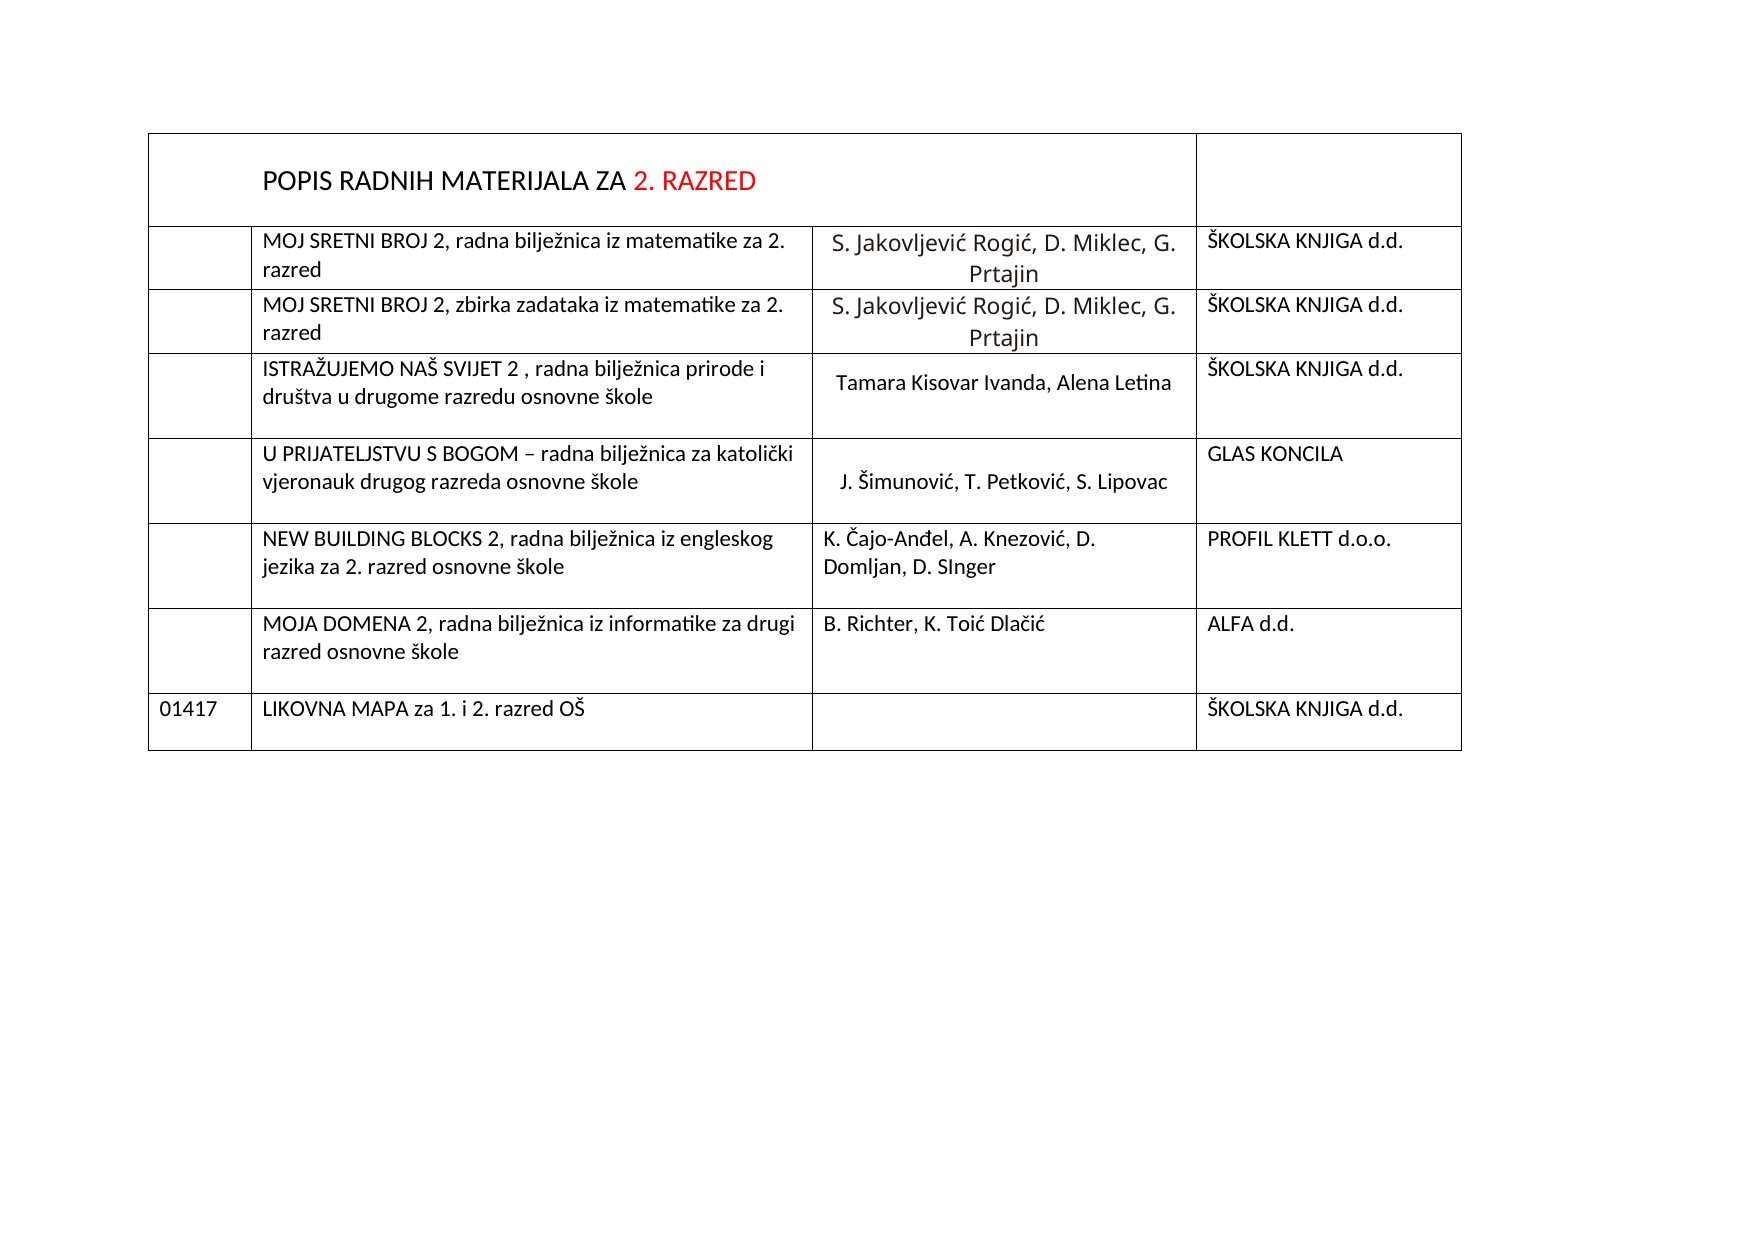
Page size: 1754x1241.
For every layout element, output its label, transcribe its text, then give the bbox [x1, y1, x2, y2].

table_cell ŠKOLSKA KNJIGA d.d. [1197, 354, 1461, 438]
table_cell [813, 694, 1196, 750]
table_cell [812, 134, 1196, 226]
table_cell [149, 439, 251, 523]
table_cell ISTRAŽUJEMO NAŠ SVIJET 2 , radna bilježnica prirode i društva u drugome razredu osnovne škole [252, 354, 812, 438]
table_cell ŠKOLSKA KNJIGA d.d. [1197, 290, 1461, 353]
table_cell B. Richter, K. Toić Dlačić [813, 609, 1196, 693]
table_cell ŠKOLSKA KNJIGA d.d. [1197, 694, 1461, 750]
table_cell [149, 609, 251, 693]
table_cell ALFA d.d. [1197, 609, 1461, 693]
table_cell MOJ SRETNI BROJ 2, zbirka zadataka iz matematike za 2. razred [252, 290, 812, 353]
table_cell [149, 134, 251, 226]
table_cell [149, 524, 251, 608]
table_cell [149, 227, 251, 289]
table_cell NEW BUILDING BLOCKS 2, radna bilježnica iz engleskog jezika za 2. razred osnovne škole [252, 524, 812, 608]
table_cell ŠKOLSKA KNJIGA d.d. [1197, 227, 1461, 289]
table_cell Tamara Kisovar Ivanda, Alena Letina [813, 354, 1196, 438]
table_cell GLAS KONCILA [1197, 439, 1461, 523]
table_cell [149, 354, 251, 438]
table_cell MOJA DOMENA 2, radna bilježnica iz informatike za drugi razred osnovne škole [252, 609, 812, 693]
table_cell MOJ SRETNI BROJ 2, radna bilježnica iz matematike za 2. razred [252, 227, 812, 289]
table_cell S. Jakovljević Rogić, D. Miklec, G. Prtajin [813, 227, 969, 289]
table_cell U PRIJATELJSTVU S BOGOM – radna bilježnica za katolički vjeronauk drugog razreda osnovne škole [252, 439, 812, 523]
table_cell LIKOVNA MAPA za 1. i 2. razred OŠ [252, 694, 812, 750]
table_cell PROFIL KLETT d.o.o. [1197, 524, 1461, 608]
table_cell [1197, 134, 1461, 226]
table_cell S. Jakovljević Rogić, D. Miklec, G. Prtajin [1039, 227, 1196, 289]
table_cell S. Jakovljević Rogić, D. Miklec, G. Prtajin [813, 290, 969, 353]
table_cell S. Jakovljević Rogić, D. Miklec, G. Prtajin [1039, 290, 1196, 353]
table_cell POPIS RADNIH MATERIJALA ZA 2. RAZRED [251, 134, 812, 226]
table_cell 01417 [149, 694, 251, 750]
table_cell K. Čajo-Anđel, A. Knezović, D. Domljan, D. SInger [813, 524, 1196, 608]
table_cell J. Šimunović, T. Petković, S. Lipovac [813, 439, 1196, 523]
table_cell [149, 290, 251, 353]
